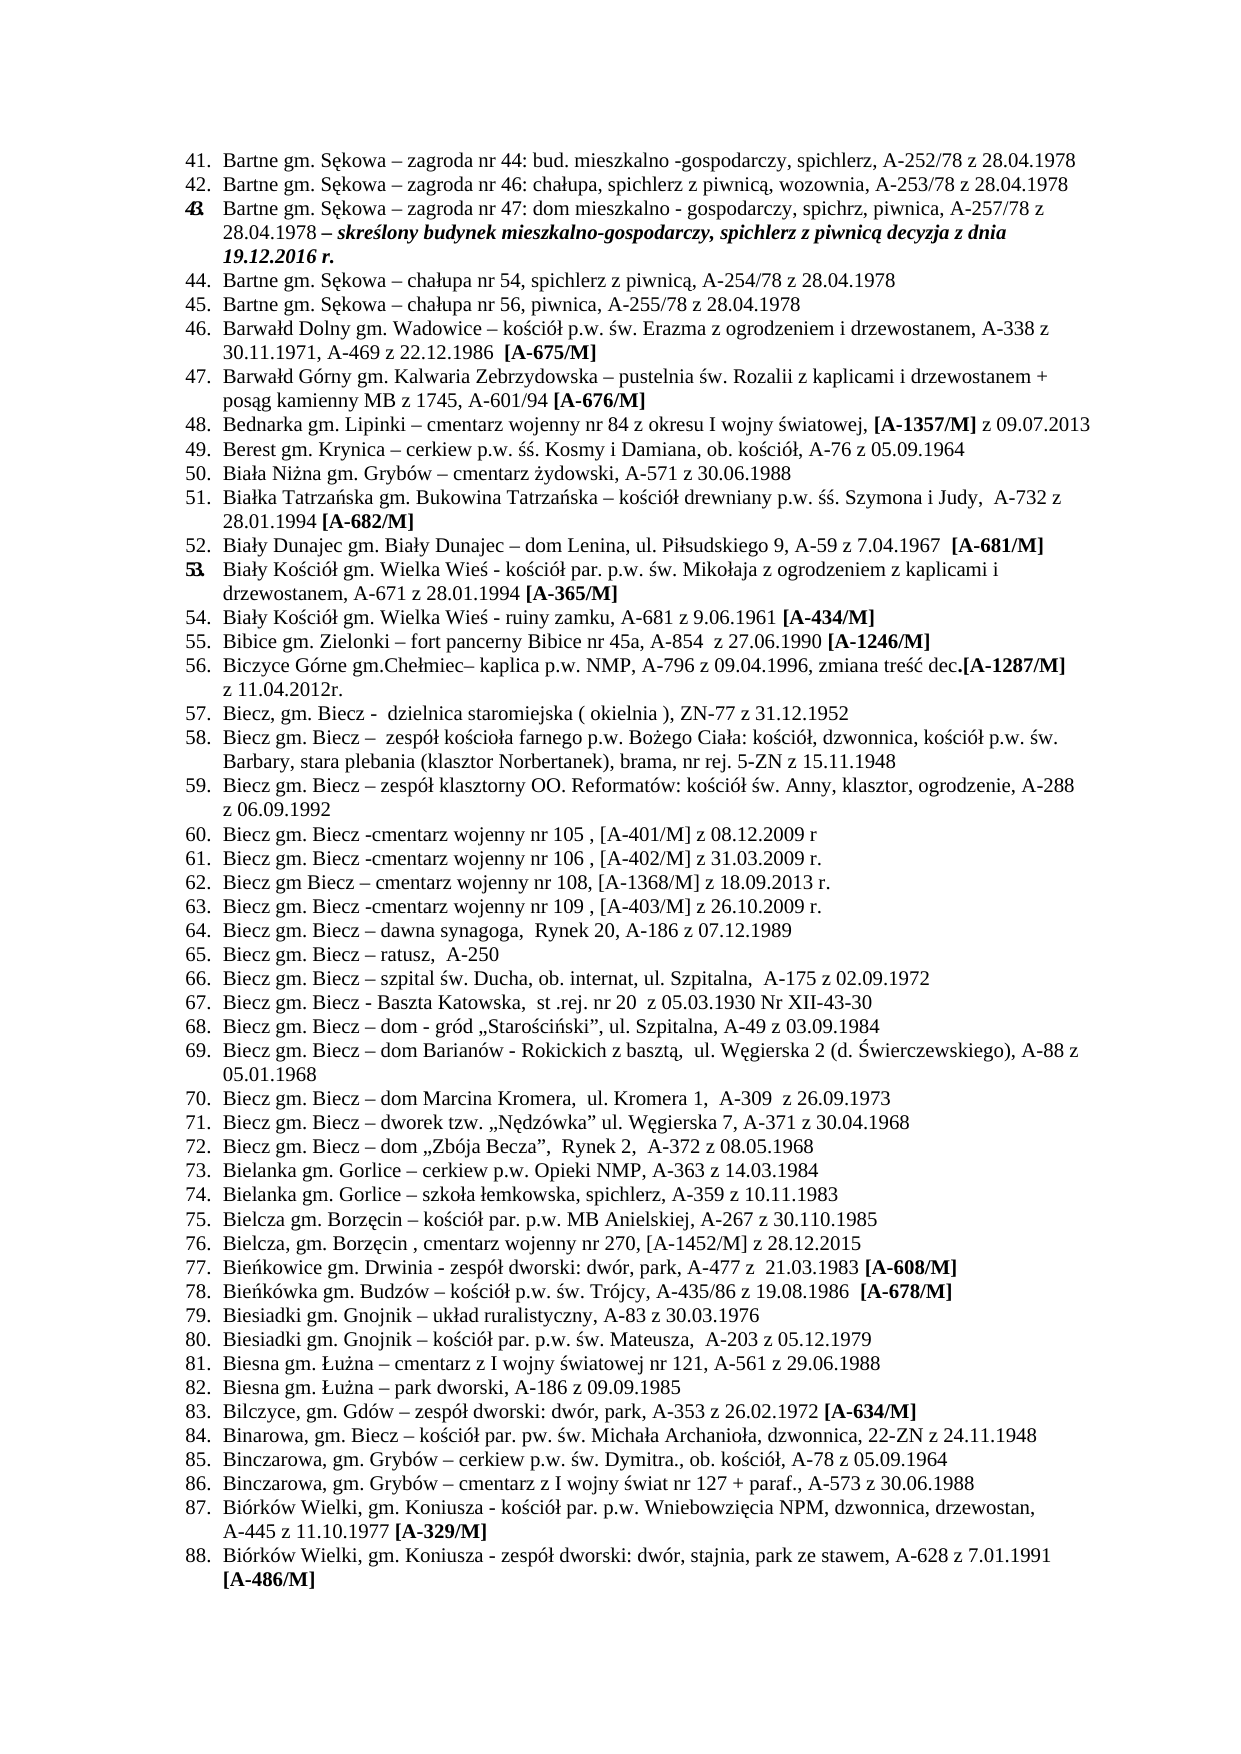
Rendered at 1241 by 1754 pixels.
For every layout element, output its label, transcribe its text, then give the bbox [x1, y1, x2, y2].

list Biały Kościół gm. Wielka Wieś - kościół par. p.w. św. Mikołaja z ogrodzeniem z kaplicami i drzewostanem, A-671 z 28.01.1994 [A-365/M] [185, 557, 1092, 605]
list Biesiadki gm. Gnojnik – układ ruralistyczny, A-83 z 30.03.1976 [185, 1303, 1092, 1327]
list Białka Tatrzańska gm. Bukowina Tatrzańska – kościół drewniany p.w. śś. Szymona i Judy, A-732 z 28.01.1994 [A-682/M] [185, 484, 1092, 533]
list Biecz gm. Biecz -cmentarz wojenny nr 105 , [A-401/M] z 08.12.2009 r [185, 821, 1092, 846]
list Biórków Wielki, gm. Koniusza - zespół dworski: dwór, stajnia, park ze stawem, A-628 z 7.01.1991 [A-486/M] [185, 1543, 1092, 1591]
list Biały Kościół gm. Wielka Wieś - ruiny zamku, A-681 z 9.06.1961 [A-434/M] [185, 605, 1092, 629]
list Biesna gm. Łużna – park dworski, A-186 z 09.09.1985 [185, 1375, 1092, 1399]
list Biecz gm. Biecz – dom „Zbója Becza”, Rynek 2, A-372 z 08.05.1968 [185, 1134, 1092, 1158]
list Biecz gm. Biecz -cmentarz wojenny nr 109 , [A-403/M] z 26.10.2009 r. [185, 894, 1092, 918]
list Bartne gm. Sękowa – zagroda nr 47: dom mieszkalno - gospodarczy, spichrz, piwnica, A-257/78 z 28.04.1978 – skreślony budynek mieszkalno-gospodarczy, spichlerz z piwnicą decyzja z dnia 19.12.2016 r. [185, 196, 1092, 268]
list Biecz gm. Biecz – szpital św. Ducha, ob. internat, ul. Szpitalna, A-175 z 02.09.1972 [185, 966, 1092, 990]
list Bilczyce, gm. Gdów – zespół dworski: dwór, park, A-353 z 26.02.1972 [A-634/M] [185, 1399, 1092, 1423]
list Biecz gm. Biecz – dworek tzw. „Nędzówka” ul. Węgierska 7, A-371 z 30.04.1968 [185, 1110, 1092, 1134]
list Barwałd Dolny gm. Wadowice – kościół p.w. św. Erazma z ogrodzeniem i drzewostanem, A-338 z 30.11.1971, A-469 z 22.12.1986 [A-675/M] [185, 316, 1092, 364]
list Biecz gm. Biecz – zespół klasztorny OO. Reformatów: kościół św. Anny, klasztor, ogrodzenie, A-288 z 06.09.1992 [185, 773, 1092, 821]
list Bednarka gm. Lipinki – cmentarz wojenny nr 84 z okresu I wojny światowej, [A-1357/M] z 09.07.2013 [185, 412, 1092, 436]
list Biórków Wielki, gm. Koniusza - kościół par. p.w. Wniebowzięcia NPM, dzwonnica, drzewostan, A-445 z 11.10.1977 [A-329/M] [185, 1495, 1092, 1543]
list Biecz gm. Biecz – dom Barianów - Rokickich z basztą, ul. Węgierska 2 (d. Świerczewskiego), A-88 z 05.01.1968 [185, 1038, 1092, 1086]
list Biała Niżna gm. Grybów – cmentarz żydowski, A-571 z 30.06.1988 [185, 461, 1092, 484]
list Biecz gm Biecz – cmentarz wojenny nr 108, [A-1368/M] z 18.09.2013 r. [185, 869, 1092, 894]
list Bielanka gm. Gorlice – cerkiew p.w. Opieki NMP, A-363 z 14.03.1984 [185, 1158, 1092, 1182]
list Biecz gm. Biecz – dom - gród „Starościński”, ul. Szpitalna, A-49 z 03.09.1984 [185, 1014, 1092, 1038]
list Bartne gm. Sękowa – zagroda nr 46: chałupa, spichlerz z piwnicą, wozownia, A-253/78 z 28.04.1978 [185, 172, 1092, 196]
list Bielcza gm. Borzęcin – kościół par. p.w. MB Anielskiej, A-267 z 30.110.1985 [185, 1206, 1092, 1231]
list Bieńkówka gm. Budzów – kościół p.w. św. Trójcy, A-435/86 z 19.08.1986 [A-678/M] [185, 1279, 1092, 1303]
list Biczyce Górne gm.Chełmiec– kaplica p.w. NMP, A-796 z 09.04.1996, zmiana treść dec.[A-1287/M] z 11.04.2012r. [185, 653, 1092, 701]
list Biecz gm. Biecz – dawna synagoga, Rynek 20, A-186 z 07.12.1989 [185, 918, 1092, 942]
list Biały Dunajec gm. Biały Dunajec – dom Lenina, ul. Piłsudskiego 9, A-59 z 7.04.1967 [A-681/M] [185, 533, 1092, 557]
list Bieńkowice gm. Drwinia - zespół dworski: dwór, park, A-477 z 21.03.1983 [A-608/M] [185, 1254, 1092, 1279]
list Barwałd Górny gm. Kalwaria Zebrzydowska – pustelnia św. Rozalii z kaplicami i drzewostanem + posąg kamienny MB z 1745, A-601/94 [A-676/M] [185, 364, 1092, 412]
list Bielanka gm. Gorlice – szkoła łemkowska, spichlerz, A-359 z 10.11.1983 [185, 1182, 1092, 1206]
list Biesiadki gm. Gnojnik – kościół par. p.w. św. Mateusza, A-203 z 05.12.1979 [185, 1327, 1092, 1351]
list Biecz, gm. Biecz - dzielnica staromiejska ( okielnia ), ZN-77 z 31.12.1952 [185, 701, 1092, 725]
list Berest gm. Krynica – cerkiew p.w. śś. Kosmy i Damiana, ob. kościół, A-76 z 05.09.1964 [185, 436, 1092, 461]
list Biecz gm. Biecz – zespół kościoła farnego p.w. Bożego Ciała: kościół, dzwonnica, kościół p.w. św. Barbary, stara plebania (klasztor Norbertanek), brama, nr rej. 5-ZN z 15.11.1948 [185, 725, 1092, 773]
list Binczarowa, gm. Grybów – cmentarz z I wojny świat nr 127 + paraf., A-573 z 30.06.1988 [185, 1471, 1092, 1495]
list Biesna gm. Łużna – cmentarz z I wojny światowej nr 121, A-561 z 29.06.1988 [185, 1351, 1092, 1375]
list Bartne gm. Sękowa – chałupa nr 56, piwnica, A-255/78 z 28.04.1978 [185, 292, 1092, 316]
list Biecz gm. Biecz – dom Marcina Kromera, ul. Kromera 1, A-309 z 26.09.1973 [185, 1086, 1092, 1110]
list Bartne gm. Sękowa – zagroda nr 44: bud. mieszkalno -gospodarczy, spichlerz, A-252/78 z 28.04.1978 [185, 148, 1092, 172]
list Biecz gm. Biecz - Baszta Katowska, st .rej. nr 20 z 05.03.1930 Nr XII-43-30 [185, 990, 1092, 1014]
list Biecz gm. Biecz – ratusz, A-250 [185, 942, 1092, 966]
list Binarowa, gm. Biecz – kościół par. pw. św. Michała Archanioła, dzwonnica, 22-ZN z 24.11.1948 [185, 1423, 1092, 1447]
list Binczarowa, gm. Grybów – cerkiew p.w. św. Dymitra., ob. kościół, A-78 z 05.09.1964 [185, 1447, 1092, 1471]
list Bartne gm. Sękowa – chałupa nr 54, spichlerz z piwnicą, A-254/78 z 28.04.1978 [185, 268, 1092, 292]
list Bibice gm. Zielonki – fort pancerny Bibice nr 45a, A-854 z 27.06.1990 [A-1246/M] [185, 629, 1092, 653]
list Biecz gm. Biecz -cmentarz wojenny nr 106 , [A-402/M] z 31.03.2009 r. [185, 846, 1092, 869]
list Bielcza, gm. Borzęcin , cmentarz wojenny nr 270, [A-1452/M] z 28.12.2015 [185, 1231, 1092, 1254]
